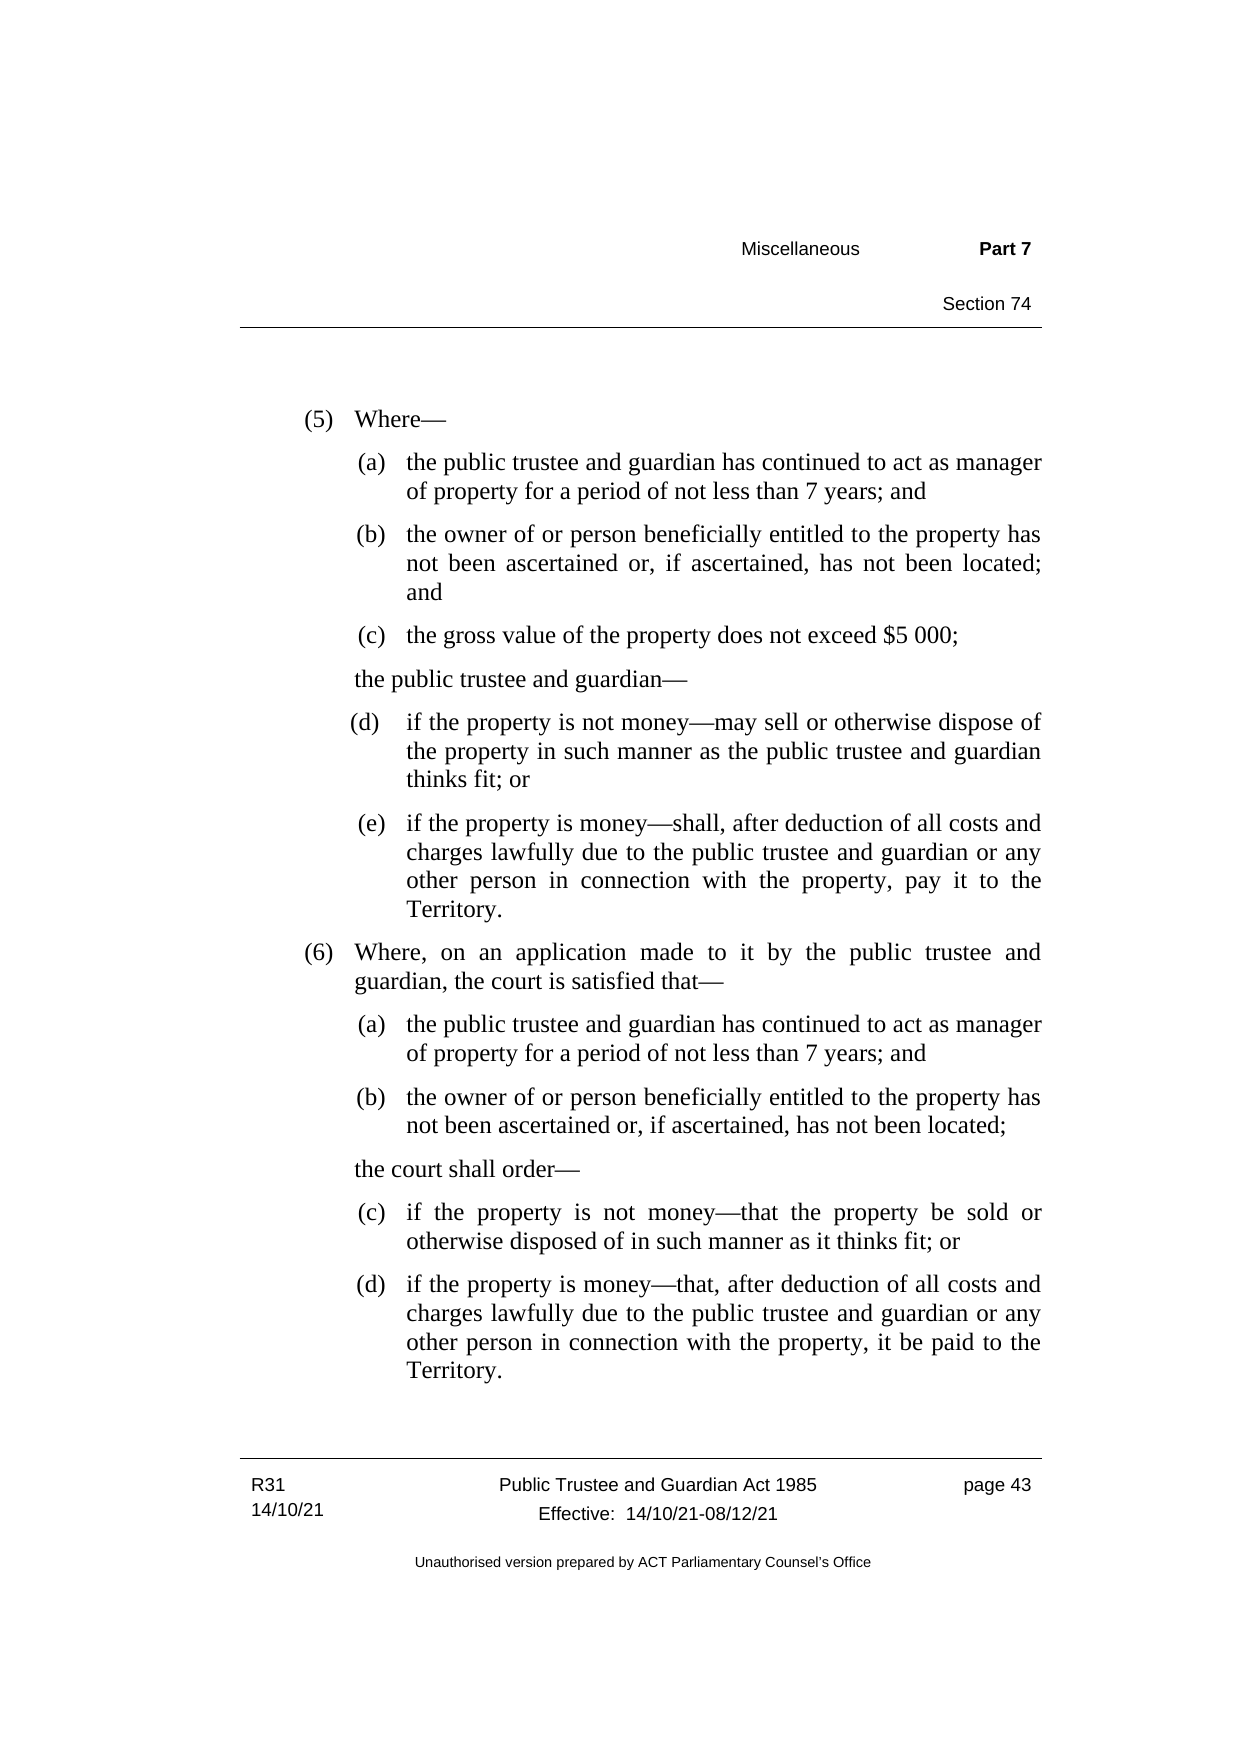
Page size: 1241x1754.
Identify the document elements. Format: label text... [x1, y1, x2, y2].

text (d) if the property is money—that, after deduction of all costs and charges lawfully due to the public trustee and guardian or any other person in connection with the property, it be paid to the Territory. [239, 1269, 1042, 1384]
text (c) the gross value of the property does not exceed $5 000; [239, 620, 1042, 649]
text (a) the public trustee and guardian has continued to act as manager of property for a period of not less than 7 years; and [239, 1009, 1042, 1067]
text (6) Where, on an application made to it by the public trustee and guardian, the court is satisfied that— [239, 937, 1042, 995]
text (e) if the property is money—shall, after deduction of all costs and charges lawfully due to the public trustee and guardian or any other person in connection with the property, pay it to the Territory. [239, 808, 1042, 923]
text (b) the owner of or person beneficially entitled to the property has not been ascertained or, if ascertained, has not been located; [239, 1082, 1042, 1139]
text the court shall order— [354, 1154, 1042, 1182]
text (c) if the property is not money—that the property be sold or otherwise disposed of in such manner as it thinks fit; or [239, 1197, 1042, 1254]
text (5) Where— [239, 404, 1042, 433]
text the public trustee and guardian— [354, 664, 1042, 692]
text (b) the owner of or person beneficially entitled to the property has not been ascertained or, if ascertained, has not been located; and [239, 519, 1042, 606]
text (a) the public trustee and guardian has continued to act as manager of property for a period of not less than 7 years; and [239, 447, 1042, 505]
text (d) if the property is not money—may sell or otherwise dispose of the property in such manner as the public trustee and guardian thinks fit; or [239, 707, 1042, 793]
